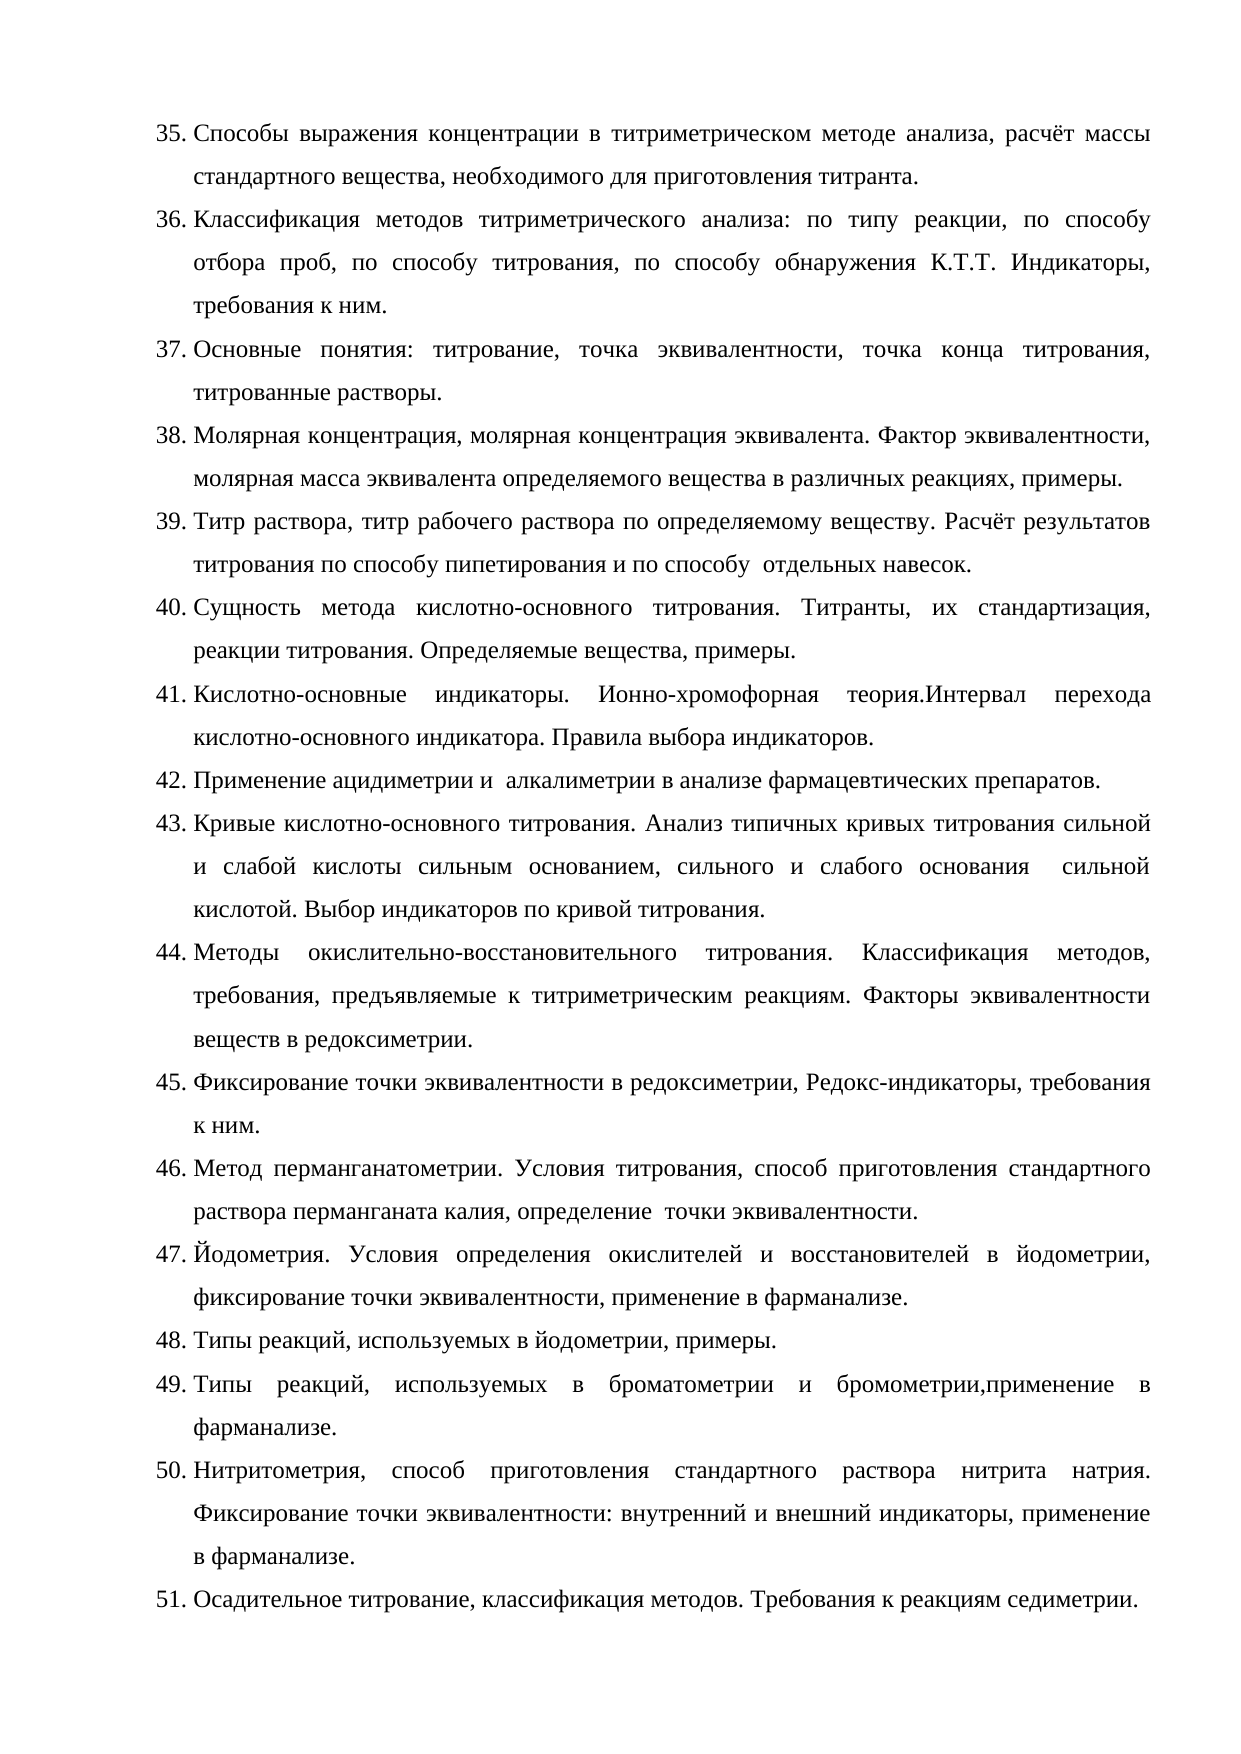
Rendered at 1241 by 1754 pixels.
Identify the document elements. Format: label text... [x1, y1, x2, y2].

list Кислотно-основные индикаторы. Ионно-хромофорная теория.Интервал перехода кислотно-основного индикатора. Правила выбора индикаторов. [156, 679, 1152, 751]
list Методы окислительно-восстановительного титрования. Классификация методов, требования, предъявляемые к титриметрическим реакциям. Факторы эквивалентности веществ в редоксиметрии. [156, 937, 1152, 1052]
list Типы реакций, используемых в йодометрии, примеры. [156, 1326, 1152, 1354]
list Сущность метода кислотно-основного титрования. Титранты, их стандартизация, реакции титрования. Определяемые вещества, примеры. [156, 592, 1152, 664]
list Классификация методов титриметрического анализа: по типу реакции, по способу отбора проб, по способу титрования, по способу обнаружения К.Т.Т. Индикаторы, требования к ним. [156, 204, 1152, 319]
list Титр раствора, титр рабочего раствора по определяемому веществу. Расчёт результатов титрования по способу пипетирования и по способу отдельных навесок. [156, 506, 1152, 578]
list Применение ацидиметрии и алкалиметрии в анализе фармацевтических препаратов. [156, 765, 1152, 794]
list Йодометрия. Условия определения окислителей и восстановителей в йодометрии, фиксирование точки эквивалентности, применение в фарманализе. [156, 1239, 1152, 1311]
list Типы реакций, используемых в броматометрии и бромометрии,применение в фарманализе. [156, 1369, 1152, 1441]
list Основные понятия: титрование, точка эквивалентности, точка конца титрования, титрованные растворы. [156, 334, 1152, 406]
list Молярная концентрация, молярная концентрация эквивалента. Фактор эквивалентности, молярная масса эквивалента определяемого вещества в различных реакциях, примеры. [156, 420, 1152, 492]
list Фиксирование точки эквивалентности в редоксиметрии, Редокс-индикаторы, требования к ним. [156, 1067, 1152, 1139]
list Осадительное титрование, классификация методов. Требования к реакциям седиметрии. [156, 1584, 1152, 1613]
list Метод перманганатометрии. Условия титрования, способ приготовления стандартного раствора перманганата калия, определение точки эквивалентности. [156, 1153, 1152, 1225]
list Кривые кислотно-основного титрования. Анализ типичных кривых титрования сильной и слабой кислоты сильным основанием, сильного и слабого основания сильной кислотой. Выбор индикаторов по кривой титрования. [156, 808, 1152, 923]
list Способы выражения концентрации в титриметрическом методе анализа, расчёт массы стандартного вещества, необходимого для приготовления титранта. [156, 118, 1152, 190]
list Нитритометрия, способ приготовления стандартного раствора нитрита натрия. Фиксирование точки эквивалентности: внутренний и внешний индикаторы, применение в фарманализе. [156, 1455, 1152, 1570]
